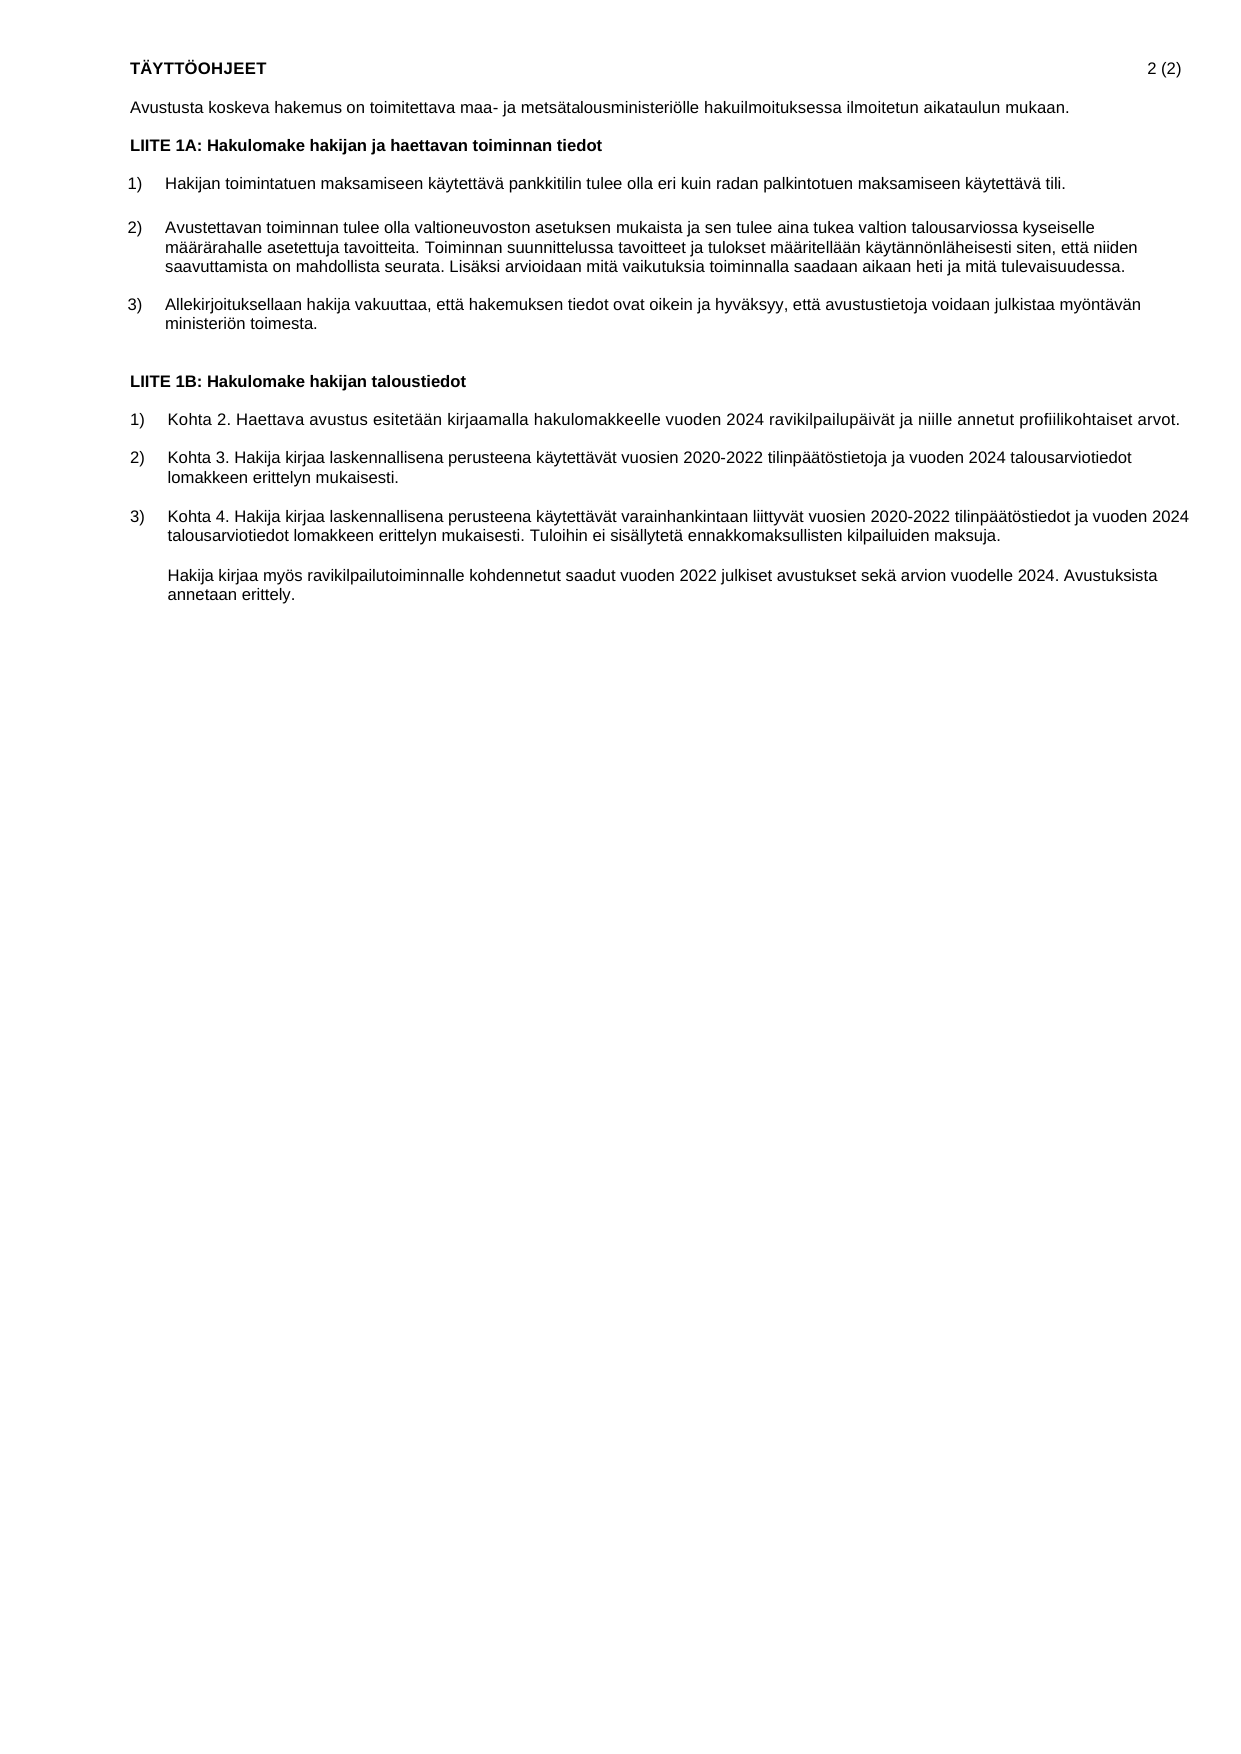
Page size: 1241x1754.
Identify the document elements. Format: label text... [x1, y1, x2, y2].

text Avustusta koskeva hakemus on toimitettava maa- ja metsätalousministeriölle hakuilmoituksessa ilmoitetun aikataulun mukaan. [130, 97, 1193, 117]
text LIITE 1A: Hakulomake hakijan ja haettavan toiminnan tiedot [130, 136, 1193, 155]
subtitle TÄYTTÖOHJEET 2 (2) [130, 59, 1193, 78]
text LIITE 1B: Hakulomake hakijan taloustiedot [130, 372, 1193, 391]
list Avustettavan toiminnan tulee olla valtioneuvoston asetuksen mukaista ja sen tulee aina tukea valtion talousarviossa kyseiselle määrärahalle asetettuja tavoitteita. Toiminnan suunnittelussa tavoitteet ja tulokset määritellään käytännönläheisesti siten, että niiden saavuttamista on mahdollista seurata. Lisäksi arvioidaan mitä vaikutuksia toiminnalla saadaan aikaan heti ja mitä tulevaisuudessa. [127, 218, 1193, 276]
list Allekirjoituksellaan hakija vakuuttaa, että hakemuksen tiedot ovat oikein ja hyväksyy, että avustustietoja voidaan julkistaa myöntävän ministeriön toimesta. [127, 295, 1193, 333]
list Kohta 4. Hakija kirjaa laskennallisena perusteena käytettävät varainhankintaan liittyvät vuosien 2020-2022 tilinpäätöstiedot ja vuoden 2024 talousarviotiedot lomakkeen erittelyn mukaisesti. Tuloihin ei sisällytetä ennakkomaksullisten kilpailuiden maksuja. [130, 507, 1193, 545]
list Hakijan toimintatuen maksamiseen käytettävä pankkitilin tulee olla eri kuin radan palkintotuen maksamiseen käytettävä tili. [127, 174, 1193, 193]
list Kohta 3. Hakija kirjaa laskennallisena perusteena käytettävät vuosien 2020-2022 tilinpäätöstietoja ja vuoden 2024 talousarviotiedot lomakkeen erittelyn mukaisesti. [130, 448, 1193, 487]
text Hakija kirjaa myös ravikilpailutoiminnalle kohdennetut saadut vuoden 2022 julkiset avustukset sekä arvion vuodelle 2024. Avustuksista annetaan erittely. [167, 566, 1193, 604]
list Kohta 2. Haettava avustus esitetään kirjaamalla hakulomakkeelle vuoden 2024 ravikilpailupäivät ja niille annetut profiilikohtaiset arvot. [130, 410, 1193, 429]
